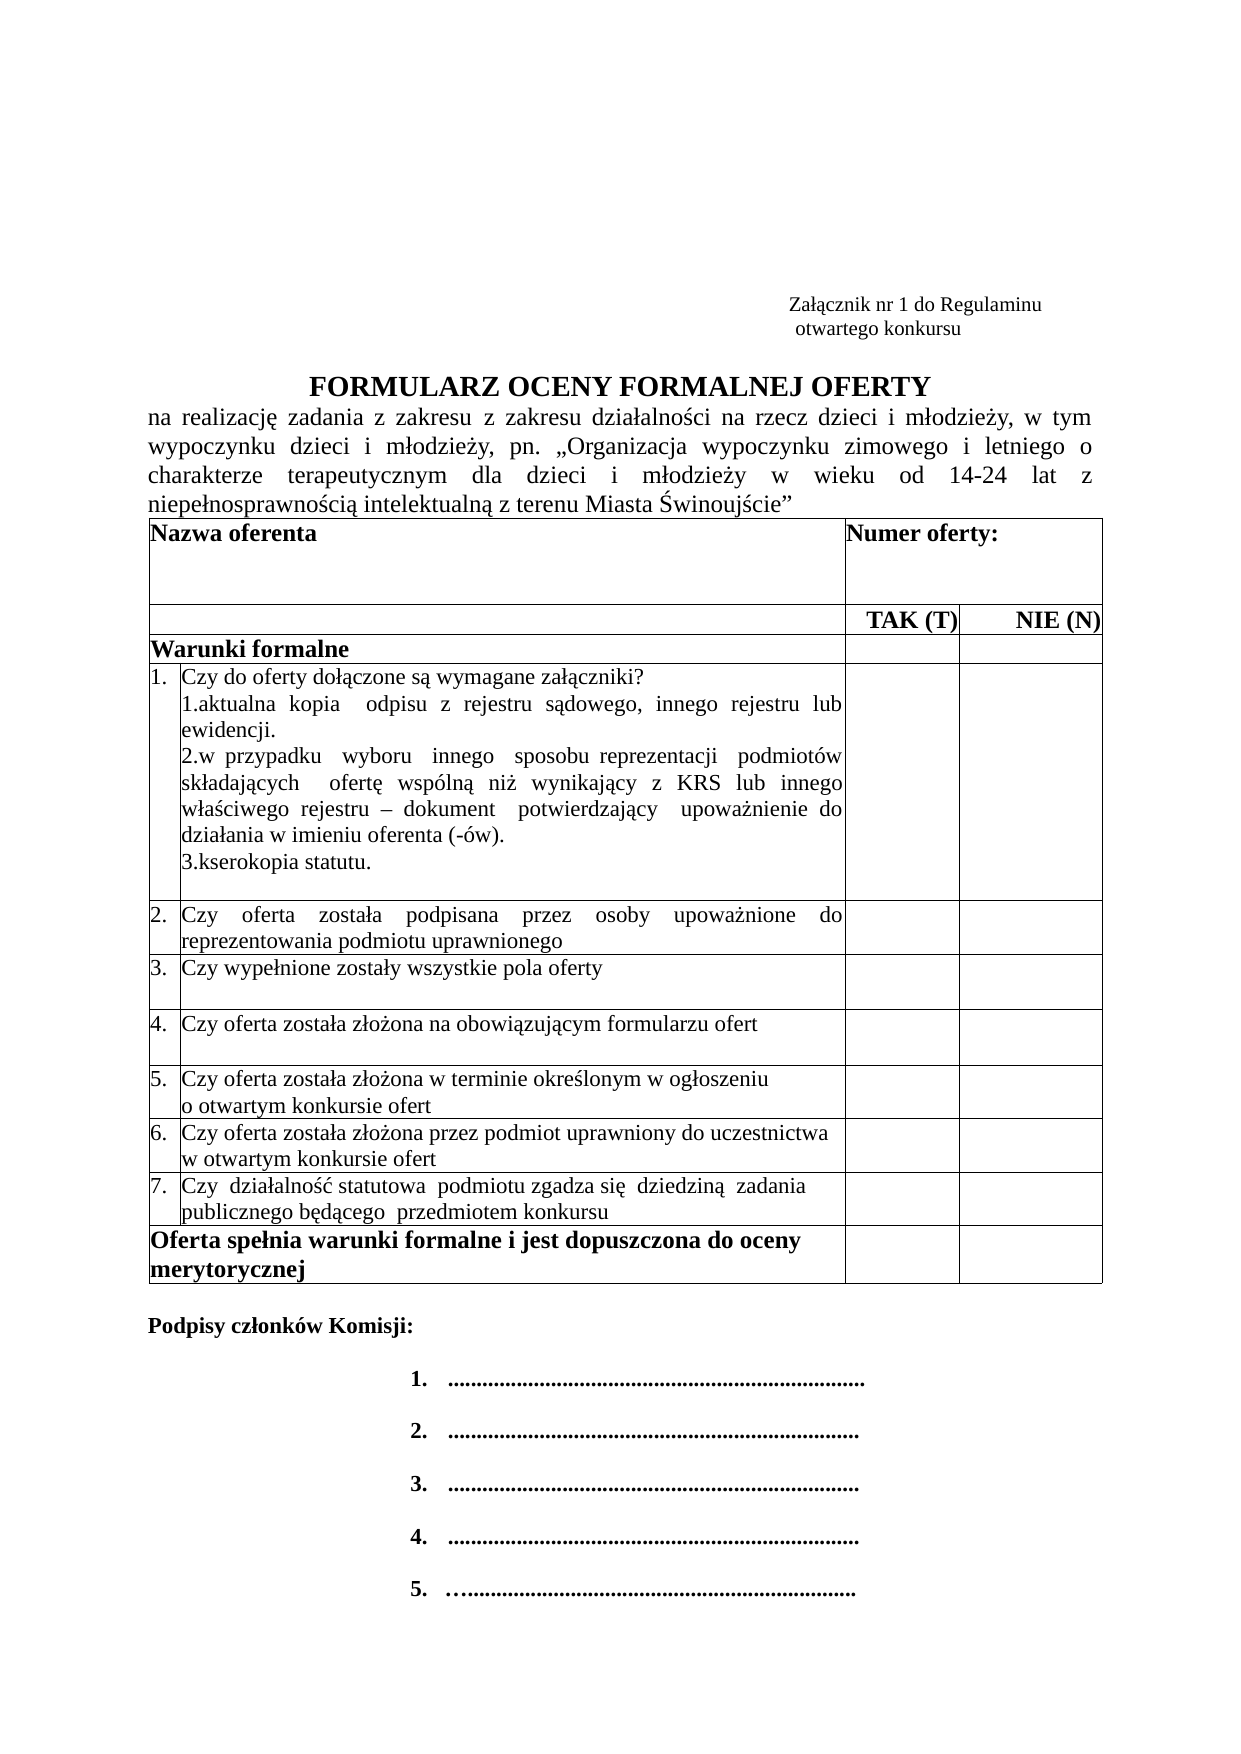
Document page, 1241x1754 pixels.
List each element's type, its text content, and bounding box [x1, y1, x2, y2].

text otwartego konkursu [148, 316, 1093, 340]
table_cell [960, 1066, 1102, 1118]
table_cell [960, 635, 1102, 663]
text 5. ….................................................................... [410, 1575, 1093, 1602]
table_cell [846, 955, 959, 1009]
text FORMULARZ OCENY FORMALNEJ OFERTY [148, 369, 1093, 402]
table_cell [960, 1226, 1102, 1283]
table_cell 7. [150, 1173, 180, 1224]
table_cell Czy oferta została złożona przez podmiot uprawniony do uczestnictwa w otwartym konkursie ofert [181, 1119, 845, 1171]
table_cell [846, 901, 959, 954]
table_cell [960, 955, 1102, 1009]
text na realizację zadania z zakresu z zakresu działalności na rzecz dzieci i młodzieży, w tym wypoczynku dzieci i młodzieży, pn. „Organizacja wypoczynku zimowego i letniego o charakterze terapeutycznym dla dzieci i młodzieży w wieku od 14-24 lat z niepełnosprawnością intelektualną z terenu Miasta Świnoujście” [148, 402, 1093, 517]
table_cell TAK (T) [846, 605, 959, 633]
table_cell Warunki formalne [150, 635, 845, 663]
table_header Nazwa oferenta [150, 519, 845, 604]
table_cell Czy oferta została złożona na obowiązującym formularzu ofert [181, 1010, 845, 1065]
text Podpisy członków Komisji: [148, 1312, 1093, 1338]
text Załącznik nr 1 do Regulaminu [664, 292, 1093, 316]
table_cell [846, 1066, 959, 1118]
table_cell 5. [150, 1066, 180, 1118]
table_cell 2. [150, 901, 180, 954]
table_cell [846, 1226, 959, 1283]
table_cell 3. [150, 955, 180, 1009]
table_cell 6. [150, 1119, 180, 1171]
table_cell [960, 1173, 1102, 1224]
table_cell 4. [150, 1010, 180, 1065]
table_cell [960, 901, 1102, 954]
table_cell [846, 1119, 959, 1171]
table_header Numer oferty: [846, 519, 1102, 604]
table_cell Czy wypełnione zostały wszystkie pola oferty [181, 955, 845, 1009]
table_cell 1. [150, 664, 180, 900]
table_cell Oferta spełnia warunki formalne i jest dopuszczona do oceny merytorycznej [150, 1226, 845, 1283]
table_cell [960, 664, 1102, 900]
text 1. ......................................................................... [410, 1364, 1093, 1391]
text 2. ........................................................................ [410, 1417, 1093, 1444]
table_cell [846, 664, 959, 900]
table_cell [960, 1010, 1102, 1065]
table_cell [846, 1173, 959, 1224]
table_cell [960, 1119, 1102, 1171]
table_cell [150, 605, 845, 633]
table_cell [846, 1010, 959, 1065]
table_cell Czy działalność statutowa podmiotu zgadza się dziedziną zadania publicznego będącego przedmiotem konkursu [181, 1173, 845, 1224]
table_cell Czy oferta została złożona w terminie określonym w ogłoszeniu o otwartym konkursie ofert [181, 1066, 845, 1118]
table_cell Czy do oferty dołączone są wymagane załączniki? 1.aktualna kopia odpisu z rejestru sądowego, innego rejestru lub ewidencji. 2.w przypadku wyboru innego sposobu reprezentacji podmiotów składających ofertę wspólną niż wynikający z KRS lub innego właściwego rejestru – dokument potwierdzający upoważnienie do działania w imieniu oferenta (-ów). 3.kserokopia statutu. [181, 664, 845, 900]
text 3. ........................................................................ [410, 1470, 1093, 1496]
table_cell NIE (N) [960, 605, 1102, 633]
table_cell Czy oferta została podpisana przez osoby upoważnione do reprezentowania podmiotu uprawnionego [181, 901, 845, 954]
text 4. ........................................................................ [410, 1523, 1093, 1549]
table_cell [846, 635, 959, 663]
